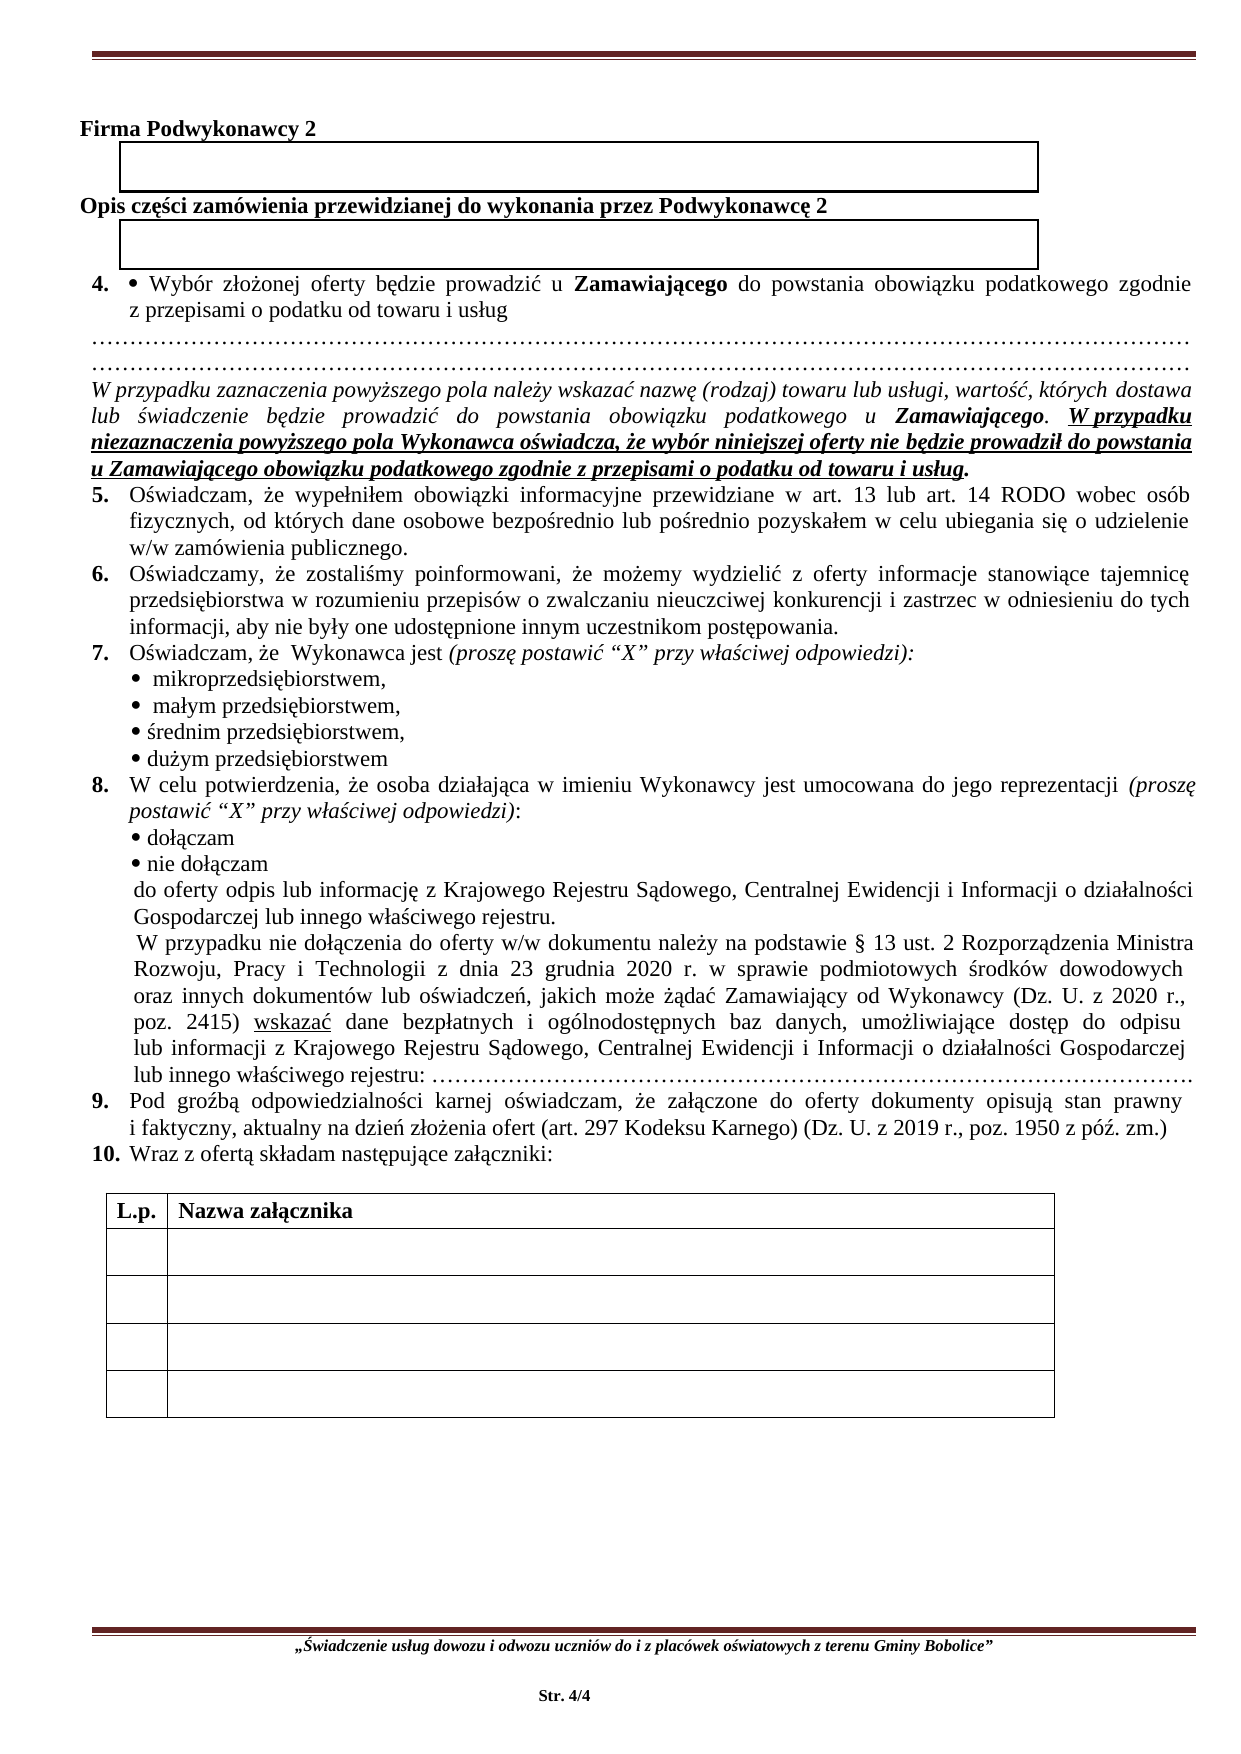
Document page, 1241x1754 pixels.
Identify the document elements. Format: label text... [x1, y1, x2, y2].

text do oferty odpis lub informację z Krajowego Rejestru Sądowego, Centralnej Ewidencji i Informacji o działalności Gospodarczej lub innego właściwego rejestru. [133, 876, 1196, 929]
text dołączam [92, 824, 1196, 850]
list Oświadczamy, że zostaliśmy poinformowani, że możemy wydzielić z oferty informacje stanowiące tajemnicę przedsiębiorstwa w rozumieniu przepisów o zwalczaniu nieuczciwej konkurencji i zastrzec w odniesieniu do tych informacji, aby nie były one udostępnione innym uczestnikom postępowania. [92, 560, 1191, 639]
table_cell [1028, 1229, 1054, 1275]
table_cell [107, 1276, 167, 1323]
table_cell [168, 1229, 1027, 1275]
table_header [121, 221, 1037, 268]
text Firma Podwykonawcy 2 [79, 115, 1196, 141]
table_cell [1028, 1324, 1054, 1370]
table_header Nazwa załącznika [168, 1194, 1027, 1228]
table_cell [107, 1229, 167, 1275]
list Oświadczam, że wypełniłem obowiązki informacyjne przewidziane w art. 13 lub art. 14 RODO wobec osób fizycznych, od których dane osobowe bezpośrednio lub pośrednio pozyskałem w celu ubiegania się o udzielenie w/w zamówienia publicznego. [92, 481, 1191, 560]
text W przypadku nie dołączenia do oferty w/w dokumentu należy na podstawie § 13 ust. 2 Rozporządzenia Ministra Rozwoju, Pracy i Technologii z dnia 23 grudnia 2020 r. w sprawie podmiotowych środków dowodowych oraz innych dokumentów lub oświadczeń, jakich może żądać Zamawiający od Wykonawcy (Dz. U. z 2020 r., poz. 2415) wskazać dane bezpłatnych i ogólnodostępnych baz danych, umożliwiające dostęp do odpisu lub informacji z Krajowego Rejestru Sądowego, Centralnej Ewidencji i Informacji o działalności Gospodarczej lub innego właściwego rejestru: ………………………………………………………………………………………. [133, 929, 1196, 1087]
table_header [1028, 1194, 1054, 1228]
text dużym przedsiębiorstwem [92, 744, 1196, 771]
list Oświadczam, że Wykonawca jest (proszę postawić “X” przy właściwej odpowiedzi): [92, 639, 1196, 666]
text Opis części zamówienia przewidzianej do wykonania przez Podwykonawcę 2 [79, 192, 1196, 219]
text nie dołączam [92, 850, 1196, 876]
text średnim przedsiębiorstwem, [92, 718, 1196, 744]
list Wybór złożonej oferty będzie prowadzić u Zamawiającego do powstania obowiązku podatkowego zgodnie z przepisami o podatku od towaru i usług [92, 270, 1192, 323]
text ………………………………………………………………………………………………………………………………………………………………………………………………………………………………………………………………W przypadku zaznaczenia powyższego pola należy wskazać nazwę (rodzaj) towaru lub usługi, wartość, których dostawa lub świadczenie będzie prowadzić do powstania obowiązku podatkowego u Zamawiającego. W przypadku niezaznaczenia powyższego pola Wykonawca oświadcza, że wybór niniejszej oferty nie będzie prowadził do powstania u Zamawiającego obowiązku podatkowego zgodnie z przepisami o podatku od towaru i usług. [91, 323, 1192, 451]
table_header [121, 143, 1037, 190]
table_cell [1028, 1276, 1054, 1323]
table_header L.p. [107, 1194, 167, 1228]
table_cell [1028, 1371, 1054, 1417]
text małym przedsiębiorstwem, [92, 692, 1196, 718]
list Wraz z ofertą składam następujące załączniki: [92, 1140, 1196, 1166]
table_cell [107, 1371, 167, 1417]
list Pod groźbą odpowiedzialności karnej oświadczam, że załączone do oferty dokumenty opisują stan prawny i faktyczny, aktualny na dzień złożenia ofert (art. 297 Kodeksu Karnego) (Dz. U. z 2019 r., poz. 1950 z póź. zm.) [92, 1087, 1196, 1140]
text ………………………………………………………………………………………………………………………………………………………………………………………………………………………………………………………………W przypadku zaznaczenia powyższego pola należy wskazać nazwę (rodzaj) towaru lub usługi, wartość, których dostawa lub świadczenie będzie prowadzić do powstania obowiązku podatkowego u Zamawiającego. W przypadku niezaznaczenia powyższego pola Wykonawca oświadcza, że wybór niniejszej oferty nie będzie prowadził do powstania u Zamawiającego obowiązku podatkowego zgodnie z przepisami o podatku od towaru i usług. [91, 453, 1192, 481]
table_cell [168, 1276, 1027, 1323]
text mikroprzedsiębiorstwem, [92, 666, 1196, 692]
table_cell [168, 1371, 1027, 1417]
table_cell [168, 1324, 1027, 1370]
list W celu potwierdzenia, że osoba działająca w imieniu Wykonawcy jest umocowana do jego reprezentacji (proszę postawić “X” przy właściwej odpowiedzi): [92, 771, 1196, 824]
table_cell [107, 1324, 167, 1370]
